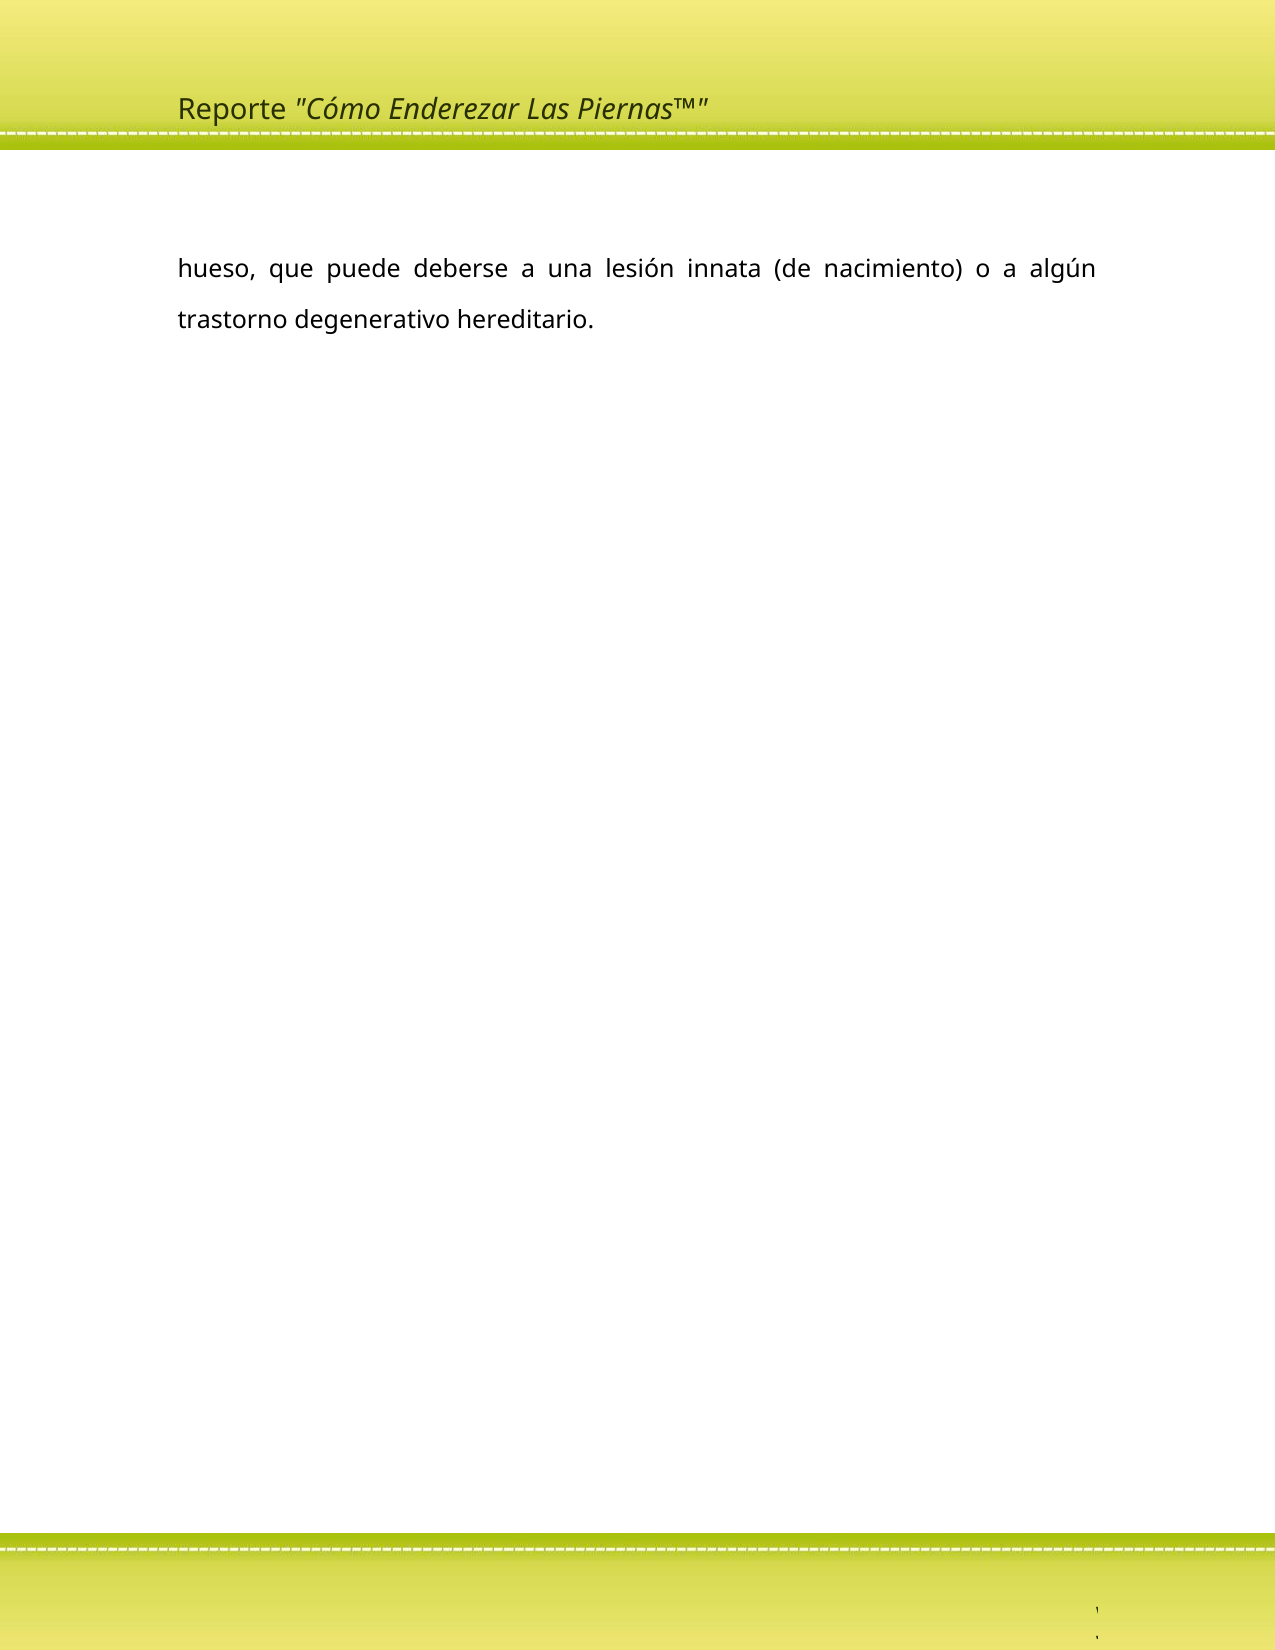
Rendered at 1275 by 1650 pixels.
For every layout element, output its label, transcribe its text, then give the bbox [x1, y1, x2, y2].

picture [0, 1533, 1275, 1650]
picture [0, 0, 1275, 150]
